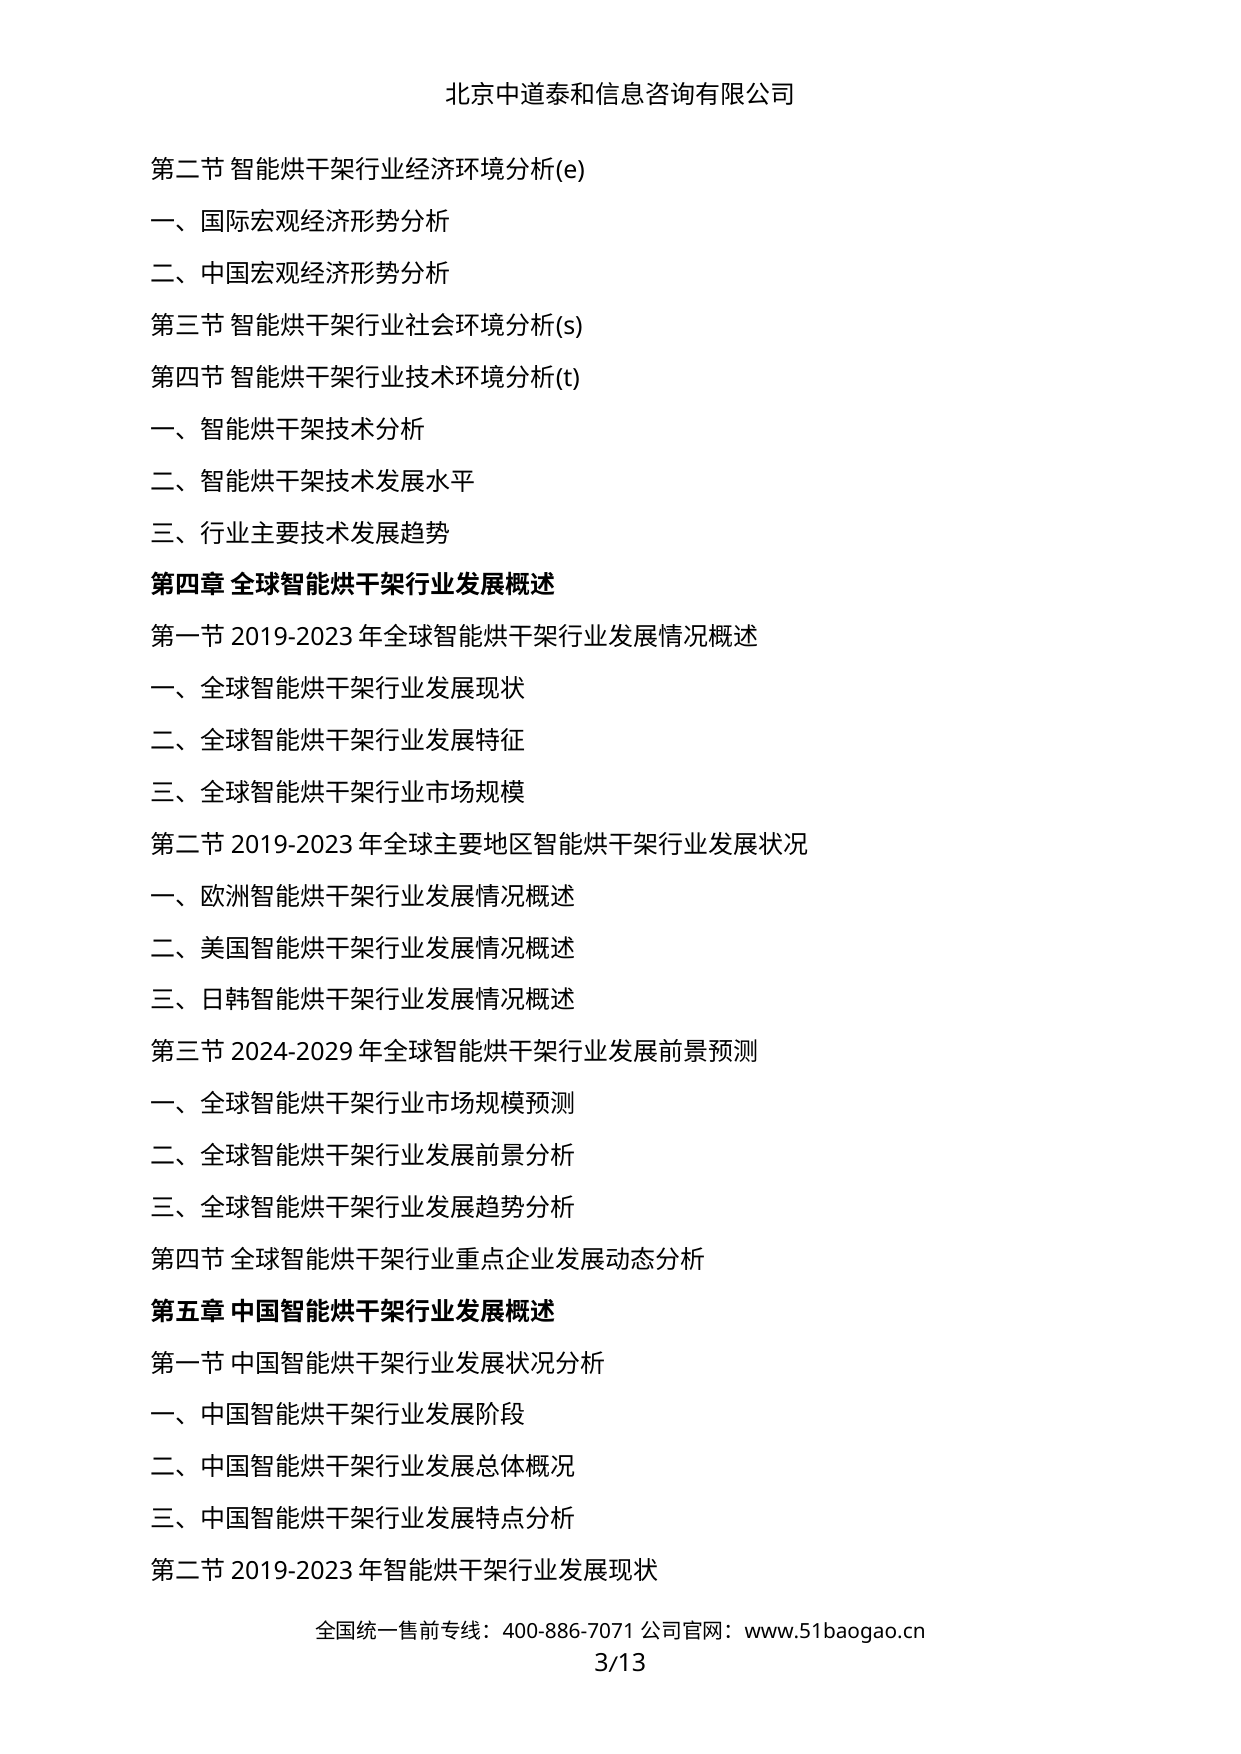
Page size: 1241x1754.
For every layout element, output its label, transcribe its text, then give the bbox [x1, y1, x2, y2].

text 第四章 全球智能烘干架行业发展概述 [150, 565, 1090, 601]
text 第三节 2024-2029年全球智能烘干架行业发展前景预测 [150, 1032, 1090, 1068]
text 一、国际宏观经济形势分析 [150, 202, 1090, 238]
text 二、全球智能烘干架行业发展特征 [150, 721, 1090, 757]
text 二、中国智能烘干架行业发展总体概况 [150, 1447, 1090, 1483]
text 三、行业主要技术发展趋势 [150, 513, 1090, 549]
text 第五章 中国智能烘干架行业发展概述 [150, 1291, 1090, 1327]
text 二、中国宏观经济形势分析 [150, 254, 1090, 290]
text 第四节 智能烘干架行业技术环境分析(t) [150, 357, 1090, 394]
text 第一节 中国智能烘干架行业发展状况分析 [150, 1343, 1090, 1379]
text 第二节 2019-2023年智能烘干架行业发展现状 [150, 1551, 1090, 1587]
text 三、日韩智能烘干架行业发展情况概述 [150, 980, 1090, 1016]
text 第三节 智能烘干架行业社会环境分析(s) [150, 306, 1090, 342]
text 一、全球智能烘干架行业市场规模预测 [150, 1084, 1090, 1120]
text 第二节 智能烘干架行业经济环境分析(e) [150, 150, 1090, 186]
text 第二节 2019-2023年全球主要地区智能烘干架行业发展状况 [150, 824, 1090, 861]
text 第四节 全球智能烘干架行业重点企业发展动态分析 [150, 1239, 1090, 1276]
text 三、中国智能烘干架行业发展特点分析 [150, 1499, 1090, 1535]
text 三、全球智能烘干架行业市场规模 [150, 772, 1090, 809]
text 一、欧洲智能烘干架行业发展情况概述 [150, 876, 1090, 912]
text 一、中国智能烘干架行业发展阶段 [150, 1395, 1090, 1431]
text 第一节 2019-2023年全球智能烘干架行业发展情况概述 [150, 617, 1090, 653]
text 二、美国智能烘干架行业发展情况概述 [150, 928, 1090, 964]
text 二、全球智能烘干架行业发展前景分析 [150, 1136, 1090, 1172]
text 一、智能烘干架技术分析 [150, 409, 1090, 446]
text 三、全球智能烘干架行业发展趋势分析 [150, 1187, 1090, 1224]
text 二、智能烘干架技术发展水平 [150, 461, 1090, 497]
text 一、全球智能烘干架行业发展现状 [150, 669, 1090, 705]
